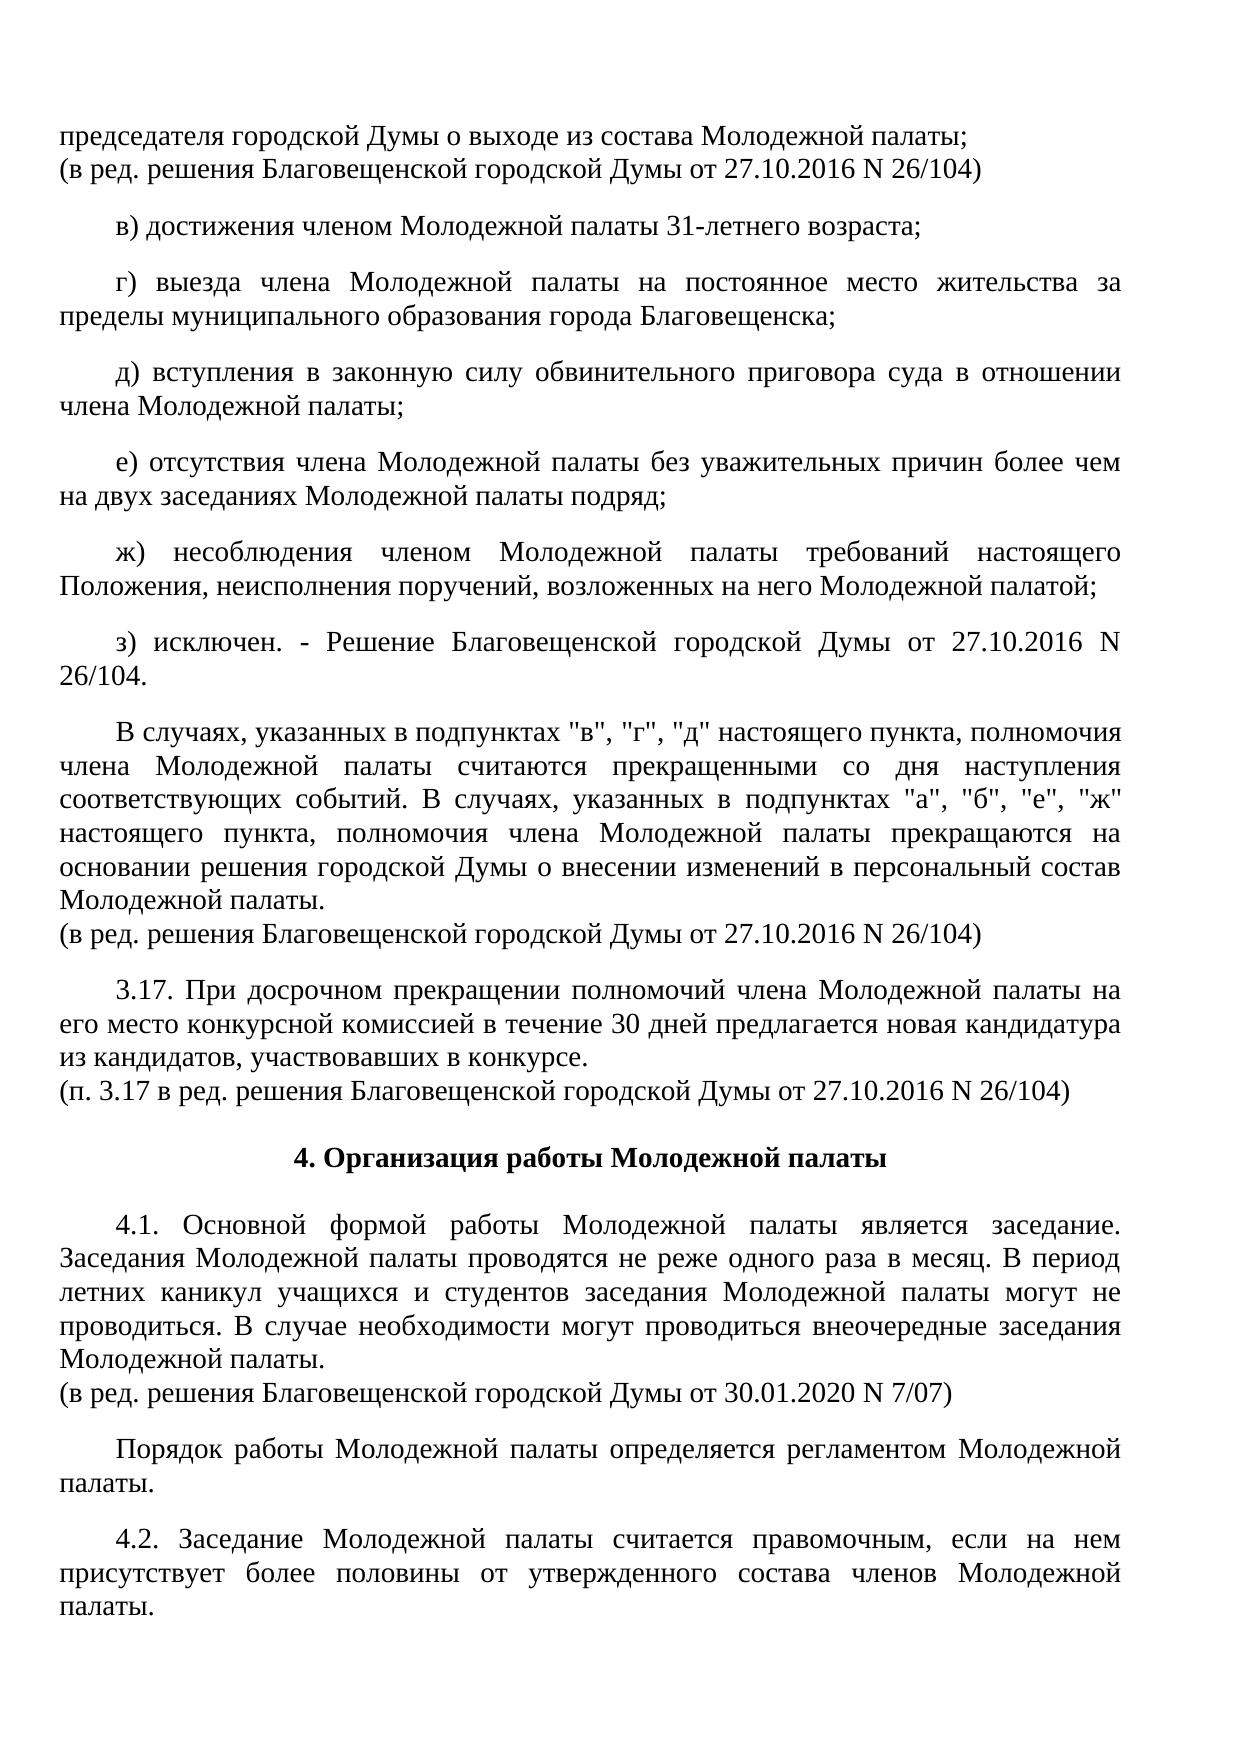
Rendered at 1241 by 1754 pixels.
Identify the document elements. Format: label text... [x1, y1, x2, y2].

text б) поступления личного заявления члена Молодежной палаты на имя председателя городской Думы о выходе из состава Молодежной палаты; [59, 118, 1122, 152]
text ж) несоблюдения членом Молодежной палаты требований настоящего Положения, неисполнения поручений, возложенных на него Молодежной палатой; [59, 534, 1122, 602]
text д) вступления в законную силу обвинительного приговора суда в отношении члена Молодежной палаты; [59, 354, 1122, 422]
text г) выезда члена Молодежной палаты на постоянное место жительства за пределы муниципального образования города Благовещенска; [59, 264, 1122, 332]
text 3.17. При досрочном прекращении полномочий члена Молодежной палаты на его место конкурсной комиссией в течение 30 дней предлагается новая кандидатура из кандидатов, участвовавших в конкурсе. [59, 972, 1122, 1073]
title 4. Организация работы Молодежной палаты [59, 1140, 1122, 1173]
text (в ред. решения Благовещенской городской Думы от 30.01.2020 N 7/07) [59, 1375, 1122, 1408]
text 4.1. Основной формой работы Молодежной палаты является заседание. Заседания Молодежной палаты проводятся не реже одного раза в месяц. В период летних каникул учащихся и студентов заседания Молодежной палаты могут не проводиться. В случае необходимости могут проводиться внеочередные заседания Молодежной палаты. [59, 1207, 1122, 1375]
text (в ред. решения Благовещенской городской Думы от 27.10.2016 N 26/104) [59, 152, 1122, 185]
text в) достижения членом Молодежной палаты 31-летнего возраста; [59, 208, 1122, 242]
text Порядок работы Молодежной палаты определяется регламентом Молодежной палаты. [59, 1431, 1122, 1498]
text 4.2. Заседание Молодежной палаты считается правомочным, если на нем присутствует более половины от утвержденного состава членов Молодежной палаты. [59, 1521, 1122, 1622]
text з) исключен. - Решение Благовещенской городской Думы от 27.10.2016 N 26/104. [59, 624, 1122, 692]
text (п. 3.17 в ред. решения Благовещенской городской Думы от 27.10.2016 N 26/104) [59, 1073, 1122, 1106]
text В случаях, указанных в подпунктах "в", "г", "д" настоящего пункта, полномочия члена Молодежной палаты считаются прекращенными со дня наступления соответствующих событий. В случаях, указанных в подпунктах "а", "б", "е", "ж" настоящего пункта, полномочия члена Молодежной палаты прекращаются на основании решения городской Думы о внесении изменений в персональный состав Молодежной палаты. [59, 714, 1122, 916]
text (в ред. решения Благовещенской городской Думы от 27.10.2016 N 26/104) [59, 916, 1122, 949]
text е) отсутствия члена Молодежной палаты без уважительных причин более чем на двух заседаниях Молодежной палаты подряд; [59, 444, 1122, 512]
